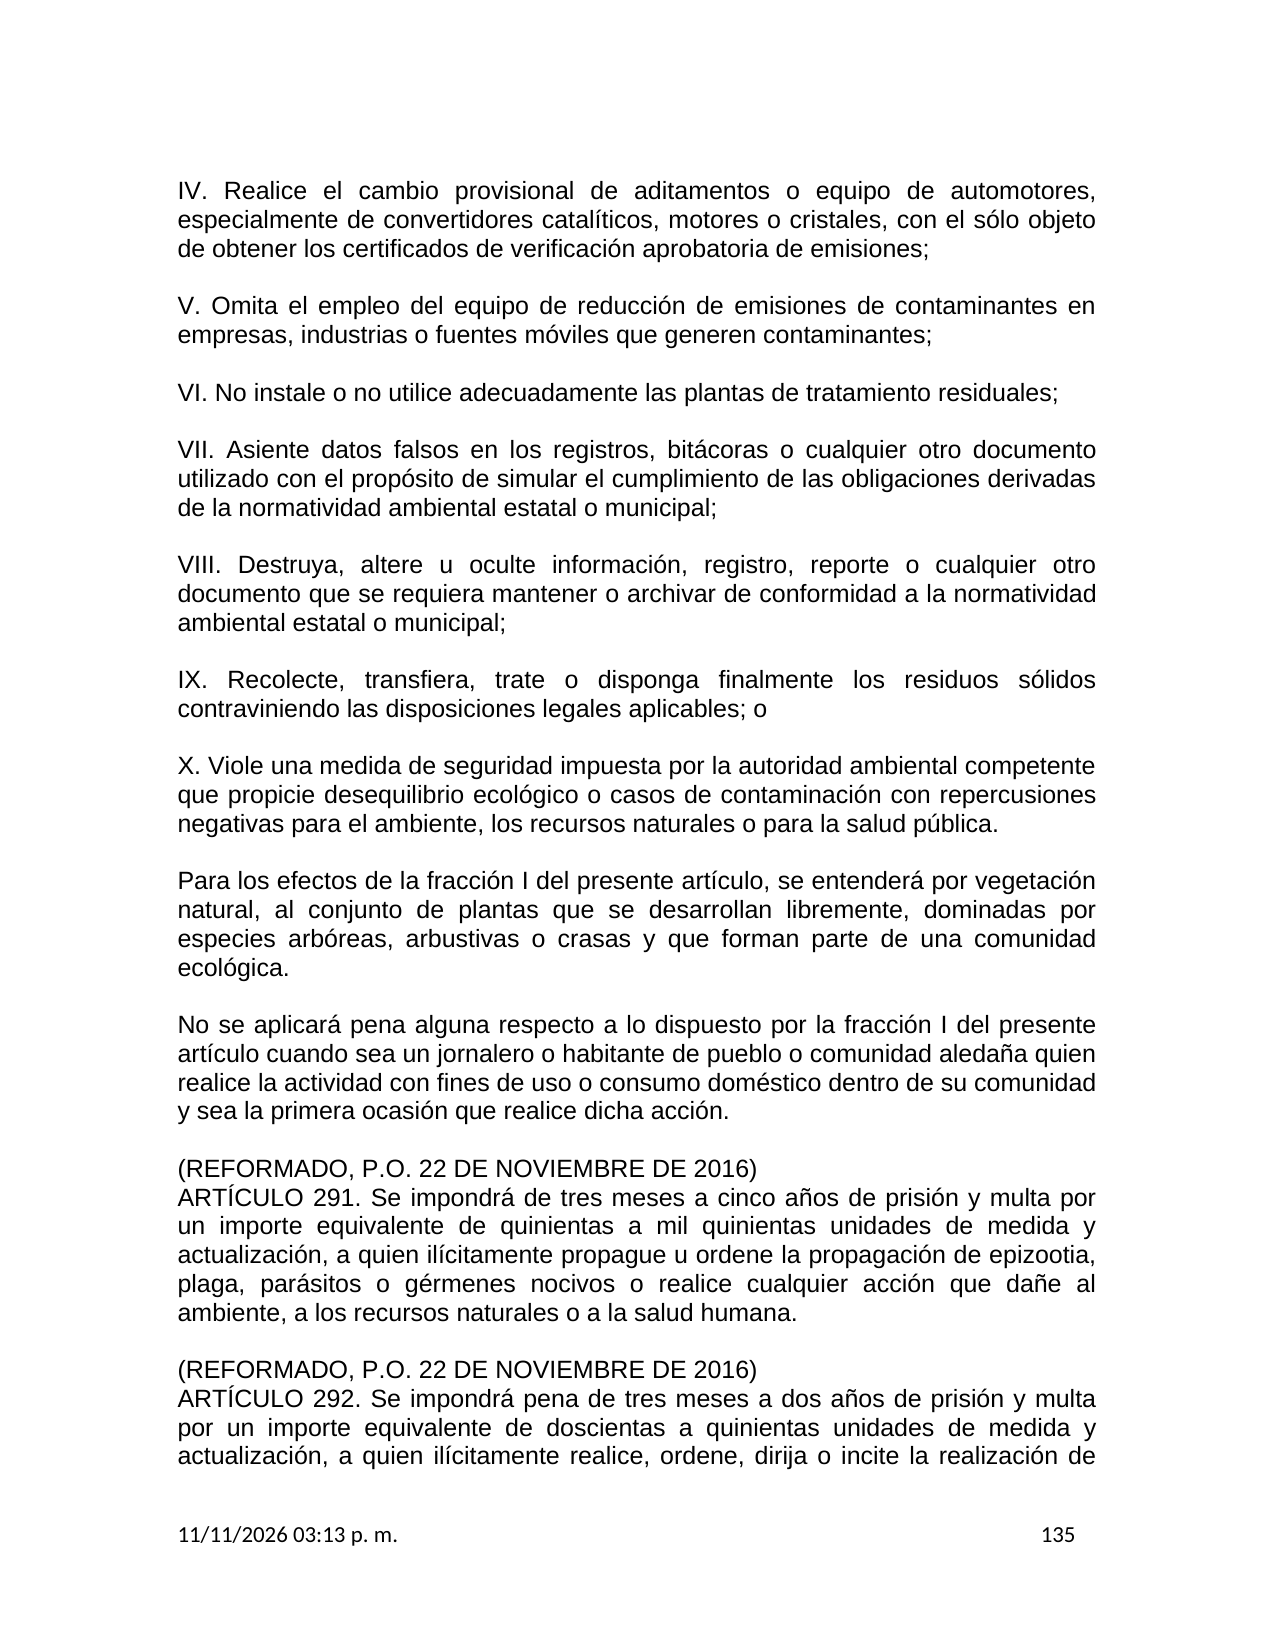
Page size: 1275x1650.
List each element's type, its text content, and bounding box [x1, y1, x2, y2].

text No se aplicará pena alguna respecto a lo dispuesto por la fracción I del presente artículo cuando sea un jornalero o habitante de pueblo o comunidad aledaña quien realice la actividad con fines de uso o consumo doméstico dentro de su comunidad y sea la primera ocasión que realice dicha acción. [177, 1010, 1098, 1125]
text VIII. Destruya, altere u oculte información, registro, reporte o cualquier otro documento que se requiera mantener o archivar de conformidad a la normatividad ambiental estatal o municipal; [177, 550, 1098, 636]
text VII. Asiente datos falsos en los registros, bitácoras o cualquier otro documento utilizado con el propósito de simular el cumplimiento de las obligaciones derivadas de la normatividad ambiental estatal o municipal; [177, 435, 1098, 521]
text X. Viole una medida de seguridad impuesta por la autoridad ambiental competente que propicie desequilibrio ecológico o casos de contaminación con repercusiones negativas para el ambiente, los recursos naturales o para la salud pública. [177, 751, 1098, 838]
text (REFORMADO, P.O. 22 DE NOVIEMBRE DE 2016) [177, 1355, 1098, 1384]
text (REFORMADO, P.O. 22 DE NOVIEMBRE DE 2016) [177, 1154, 1098, 1183]
text IX. Recolecte, transfiera, trate o disponga finalmente los residuos sólidos contraviniendo las disposiciones legales aplicables; o [177, 665, 1098, 723]
text ARTÍCULO 291. Se impondrá de tres meses a cinco años de prisión y multa por un importe equivalente de quinientas a mil quinientas unidades de medida y actualización, a quien ilícitamente propague u ordene la propagación de epizootia, plaga, parásitos o gérmenes nocivos o realice cualquier acción que dañe al ambiente, a los recursos naturales o a la salud humana. [177, 1183, 1098, 1326]
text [177, 1384, 1098, 1470]
text IV. Realice el cambio provisional de aditamentos o equipo de automotores, especialmente de convertidores catalíticos, motores o cristales, con el sólo objeto de obtener los certificados de verificación aprobatoria de emisiones; [177, 176, 1098, 263]
text VI. No instale o no utilice adecuadamente las plantas de tratamiento residuales; [177, 378, 1098, 406]
text V. Omita el empleo del equipo de reducción de emisiones de contaminantes en empresas, industrias o fuentes móviles que generen contaminantes; [177, 291, 1098, 349]
text Para los efectos de la fracción I del presente artículo, se entenderá por vegetación natural, al conjunto de plantas que se desarrollan libremente, dominadas por especies arbóreas, arbustivas o crasas y que forman parte de una comunidad ecológica. [177, 866, 1098, 981]
